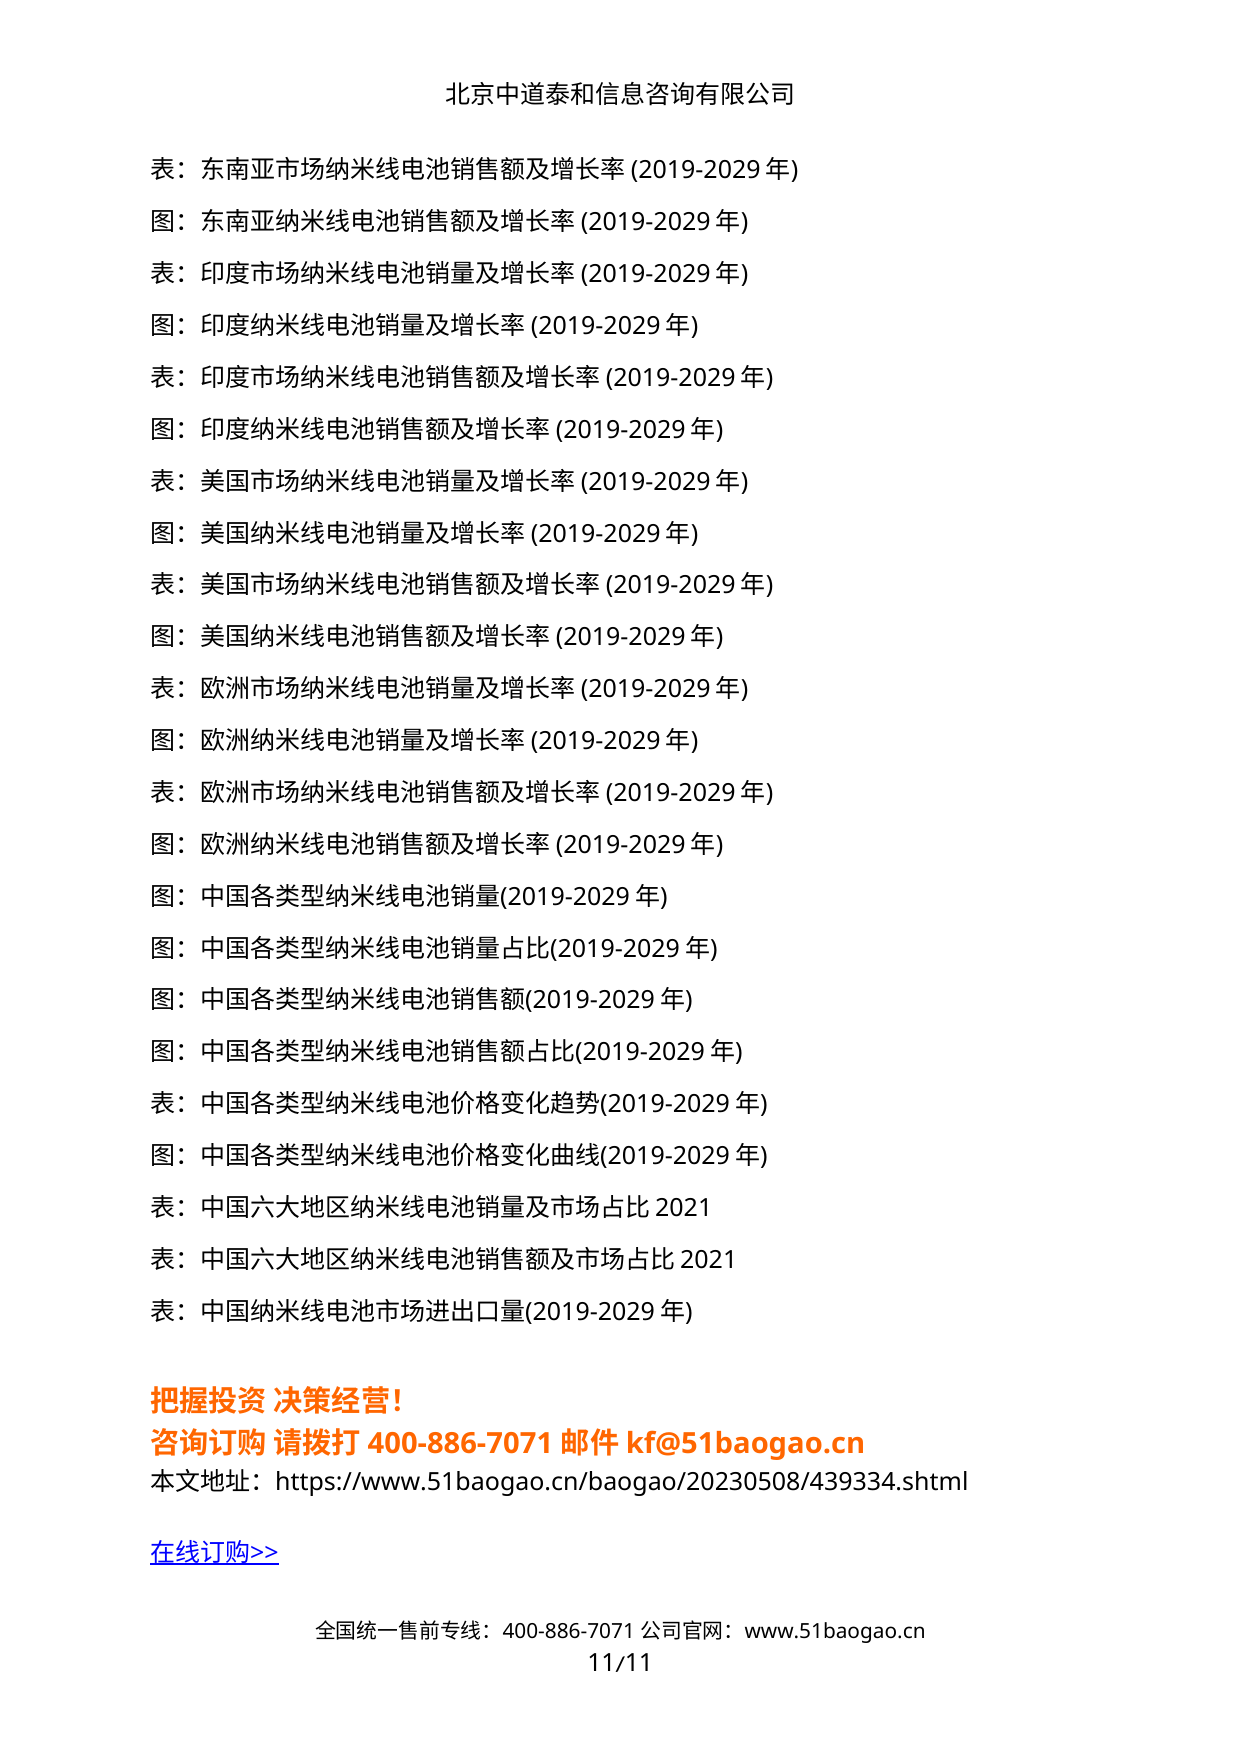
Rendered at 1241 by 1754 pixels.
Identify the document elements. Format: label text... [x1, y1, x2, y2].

text 表：中国六大地区纳米线电池销售额及市场占比2021 [150, 1239, 1090, 1276]
text 表：中国纳米线电池市场进出口量(2019-2029年) [150, 1291, 1090, 1327]
text 图：中国各类型纳米线电池销售额(2019-2029年) [150, 980, 1090, 1016]
text 把握投资 决策经营！咨询订购 请拨打 400-886-7071 邮件 kf@51baogao.cn本文地址：https://www.51baogao.cn/baogao/20230508/439334.shtml [150, 1343, 1090, 1498]
text 表：印度市场纳米线电池销量及增长率 (2019-2029年) [150, 254, 1090, 290]
text 图：东南亚纳米线电池销售额及增长率 (2019-2029年) [150, 202, 1090, 238]
text 表：欧洲市场纳米线电池销售额及增长率 (2019-2029年) [150, 772, 1090, 809]
text 图：中国各类型纳米线电池价格变化曲线(2019-2029年) [150, 1136, 1090, 1172]
text 图：欧洲纳米线电池销量及增长率 (2019-2029年) [150, 721, 1090, 757]
text 图：美国纳米线电池销量及增长率 (2019-2029年) [150, 513, 1090, 549]
text 图：中国各类型纳米线电池销量(2019-2029年) [150, 876, 1090, 912]
text 表：美国市场纳米线电池销量及增长率 (2019-2029年) [150, 461, 1090, 497]
text 图：中国各类型纳米线电池销量占比(2019-2029年) [150, 928, 1090, 964]
text 表：欧洲市场纳米线电池销量及增长率 (2019-2029年) [150, 669, 1090, 705]
text 在线订购>> [150, 1498, 1090, 1568]
text 表：美国市场纳米线电池销售额及增长率 (2019-2029年) [150, 565, 1090, 601]
text 图：欧洲纳米线电池销售额及增长率 (2019-2029年) [150, 824, 1090, 861]
text 表：中国六大地区纳米线电池销量及市场占比2021 [150, 1187, 1090, 1224]
text 表：东南亚市场纳米线电池销售额及增长率 (2019-2029年) [150, 150, 1090, 186]
text 图：印度纳米线电池销售额及增长率 (2019-2029年) [150, 409, 1090, 446]
text 图：印度纳米线电池销量及增长率 (2019-2029年) [150, 306, 1090, 342]
text 图：中国各类型纳米线电池销售额占比(2019-2029年) [150, 1032, 1090, 1068]
text 图：美国纳米线电池销售额及增长率 (2019-2029年) [150, 617, 1090, 653]
text 表：中国各类型纳米线电池价格变化趋势(2019-2029年) [150, 1084, 1090, 1120]
text 表：印度市场纳米线电池销售额及增长率 (2019-2029年) [150, 357, 1090, 394]
